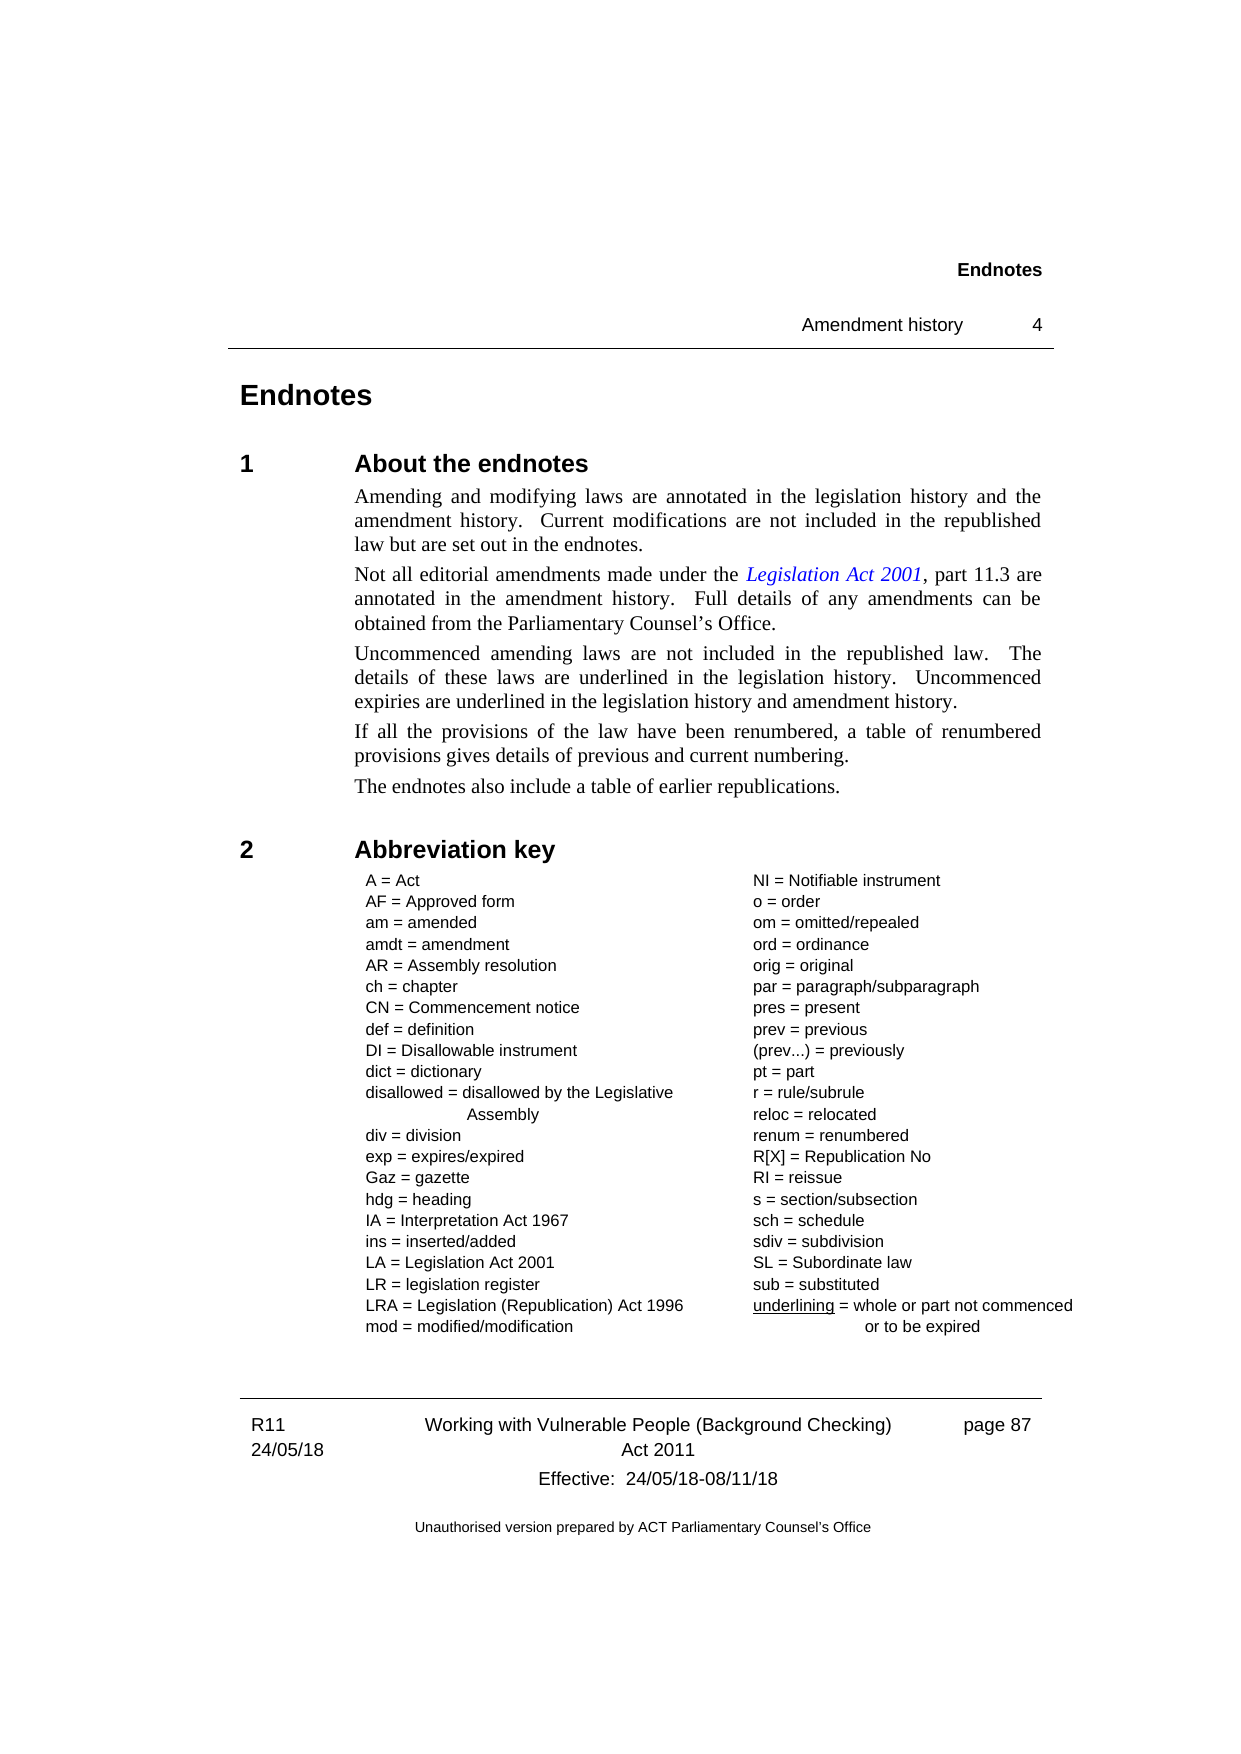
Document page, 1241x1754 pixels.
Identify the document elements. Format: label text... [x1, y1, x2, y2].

table_cell or to be expired [742, 1315, 1122, 1336]
text Not all editorial amendments made under the Legislation Act 2001, part 11.3 are annotated in the amendment history. Full details of any amendments can be obtained from the Parliamentary Counsel’s Office. [354, 562, 1042, 634]
text 1 About the endnotes [239, 449, 1042, 478]
text Endnotes [239, 378, 1042, 411]
table_cell sch = schedule [742, 1209, 1122, 1230]
table_cell om = omitted/repealed [742, 911, 1122, 932]
table_cell r = rule/subrule [742, 1081, 1122, 1102]
table_cell DI = Disallowable instrument [354, 1039, 742, 1060]
text Uncommenced amending laws are not included in the republished law. The details of these laws are underlined in the legislation history. Uncommenced expiries are underlined in the legislation history and amendment history. [354, 641, 1042, 713]
table_cell amdt = amendment [354, 933, 742, 954]
table_cell Gaz = gazette [354, 1166, 742, 1187]
table_cell ord = ordinance [742, 933, 1122, 954]
table_cell sub = substituted [742, 1273, 1122, 1294]
table_cell (prev...) = previously [742, 1039, 1122, 1060]
table_cell LR = legislation register [354, 1273, 742, 1294]
table_cell prev = previous [742, 1018, 1122, 1039]
table_cell LA = Legislation Act 2001 [354, 1251, 742, 1272]
table_cell CN = Commencement notice [354, 996, 742, 1017]
table_cell IA = Interpretation Act 1967 [354, 1209, 742, 1230]
text Amending and modifying laws are annotated in the legislation history and the amendment history. Current modifications are not included in the republished law but are set out in the endnotes. [354, 484, 1042, 556]
table_cell am = amended [354, 911, 742, 932]
table_header A = Act [354, 869, 742, 890]
table_cell underlining = whole or part not commenced [742, 1294, 1122, 1315]
table_cell ch = chapter [354, 975, 742, 996]
table_cell RI = reissue [742, 1166, 1122, 1187]
table_cell reloc = relocated [742, 1103, 1122, 1124]
table_cell par = paragraph/subparagraph [742, 975, 1122, 996]
table_header NI = Notifiable instrument [742, 869, 1122, 890]
table_cell SL = Subordinate law [742, 1251, 1122, 1272]
text 2 Abbreviation key [239, 835, 1042, 864]
table_cell renum = renumbered [742, 1124, 1122, 1145]
table_cell dict = dictionary [354, 1060, 742, 1081]
table_cell def = definition [354, 1018, 742, 1039]
table_cell pt = part [742, 1060, 1122, 1081]
table_cell o = order [742, 890, 1122, 911]
table_cell ins = inserted/added [354, 1230, 742, 1251]
table_cell Assembly [354, 1103, 742, 1124]
text If all the provisions of the law have been renumbered, a table of renumbered provisions gives details of previous and current numbering. [354, 719, 1042, 767]
text The endnotes also include a table of earlier republications. [354, 773, 1042, 798]
table_cell AR = Assembly resolution [354, 954, 742, 975]
table_cell pres = present [742, 996, 1122, 1017]
table_cell AF = Approved form [354, 890, 742, 911]
table_cell mod = modified/modification [354, 1315, 742, 1336]
table_cell div = division [354, 1124, 742, 1145]
table_cell LRA = Legislation (Republication) Act 1996 [354, 1294, 742, 1315]
table_cell hdg = heading [354, 1188, 742, 1209]
table_cell s = section/subsection [742, 1188, 1122, 1209]
table_cell sdiv = subdivision [742, 1230, 1122, 1251]
table_cell R[X] = Republication No [742, 1145, 1122, 1166]
table_cell disallowed = disallowed by the Legislative [354, 1081, 742, 1102]
table_cell exp = expires/expired [354, 1145, 742, 1166]
table_cell orig = original [742, 954, 1122, 975]
